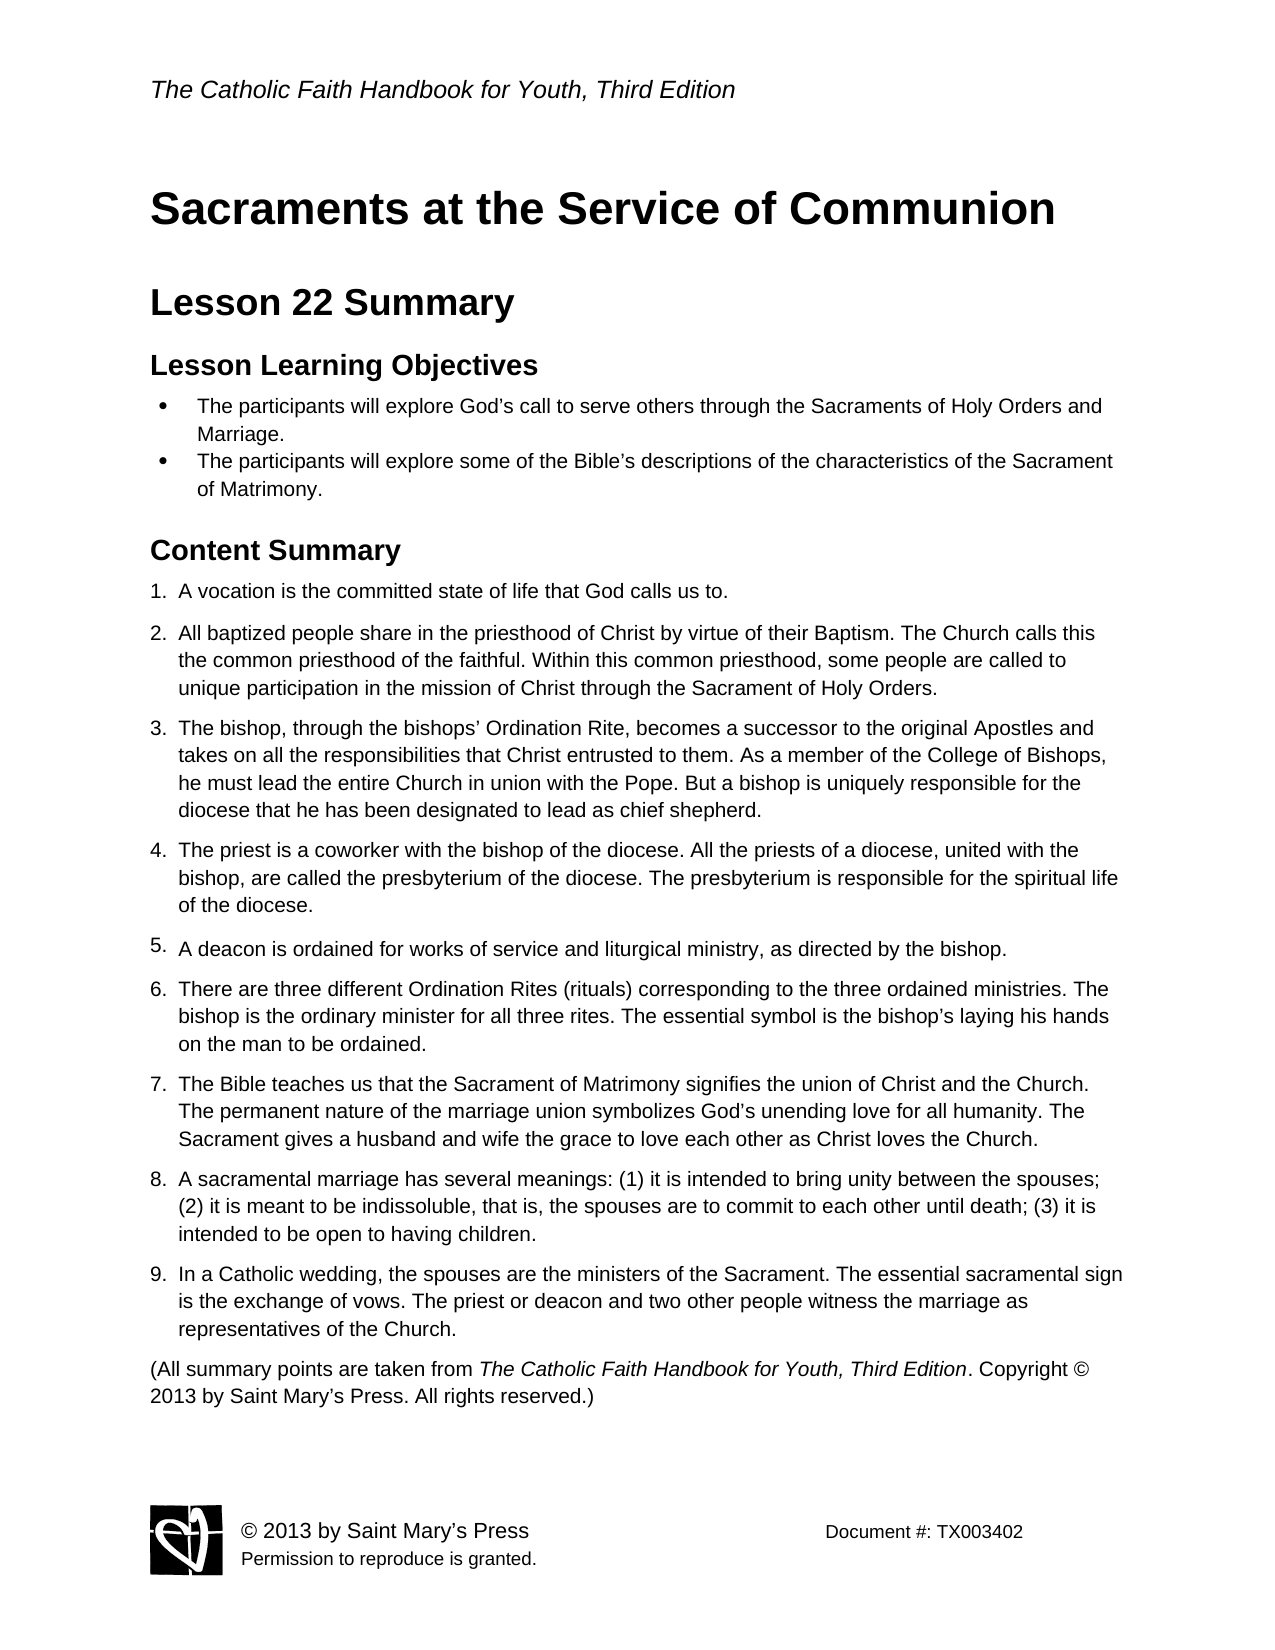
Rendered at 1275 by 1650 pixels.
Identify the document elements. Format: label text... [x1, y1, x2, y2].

text (All summary points are taken from The Catholic Faith Handbook for Youth, Third Edition. Copyright © 2013 by Saint Mary’s Press. All rights reserved.) [150, 1357, 1125, 1408]
text Lesson 22 Summary [150, 280, 1125, 323]
list 6. There are three different Ordination Rites (rituals) corresponding to the three ordained ministries. The bishop is the ordinary minister for all three rites. The essential symbol is the bishop’s laying his hands on the man to be ordained. [150, 977, 1125, 1056]
list The participants will explore some of the Bible’s descriptions of the characteristics of the Sacrament of Matrimony. [159, 449, 1125, 501]
list 8. A sacramental marriage has several meanings: (1) it is intended to bring unity between the spouses; (2) it is meant to be indissoluble, that is, the spouses are to commit to each other until death; (3) it is intended to be open to having children. [150, 1167, 1125, 1246]
list 9. In a Catholic wedding, the spouses are the ministers of the Sacrament. The essential sacramental sign is the exchange of vows. The priest or deacon and two other people witness the marriage as representatives of the Church. [150, 1262, 1125, 1341]
list 3. The bishop, through the bishops’ Ordination Rite, becomes a successor to the original Apostles and takes on all the responsibilities that Christ entrusted to them. As a member of the College of Bishops, he must lead the entire Church in union with the Pope. But a bishop is uniquely responsible for the diocese that he has been designated to lead as chief shepherd. [150, 715, 1125, 822]
list 1. A vocation is the committed state of life that God calls us to. [150, 579, 1125, 603]
list 2. All baptized people share in the priesthood of Christ by virtue of their Baptism. The Church calls this the common priesthood of the faithful. Within this common priesthood, some people are called to unique participation in the mission of Christ through the Sacrament of Holy Orders. [150, 620, 1125, 699]
list 7. The Bible teaches us that the Sacrament of Matrimony signifies the union of Christ and the Church. The permanent nature of the marriage union symbolizes God’s unending love for all humanity. The Sacrament gives a husband and wife the grace to love each other as Christ loves the Church. [150, 1072, 1125, 1151]
list 5. A deacon is ordained for works of service and liturgical ministry, as directed by the bishop. [150, 933, 1125, 960]
text Content Summary [150, 533, 1125, 567]
list The participants will explore God’s call to serve others through the Sacraments of Holy Orders and Marriage. [159, 394, 1125, 446]
list 4. The priest is a coworker with the bishop of the diocese. All the priests of a diocese, united with the bishop, are called the presbyterium of the diocese. The presbyterium is responsible for the spiritual life of the diocese. [150, 838, 1125, 917]
text Lesson Learning Objectives [150, 348, 1125, 381]
text Sacraments at the Service of Communion [150, 181, 1125, 234]
